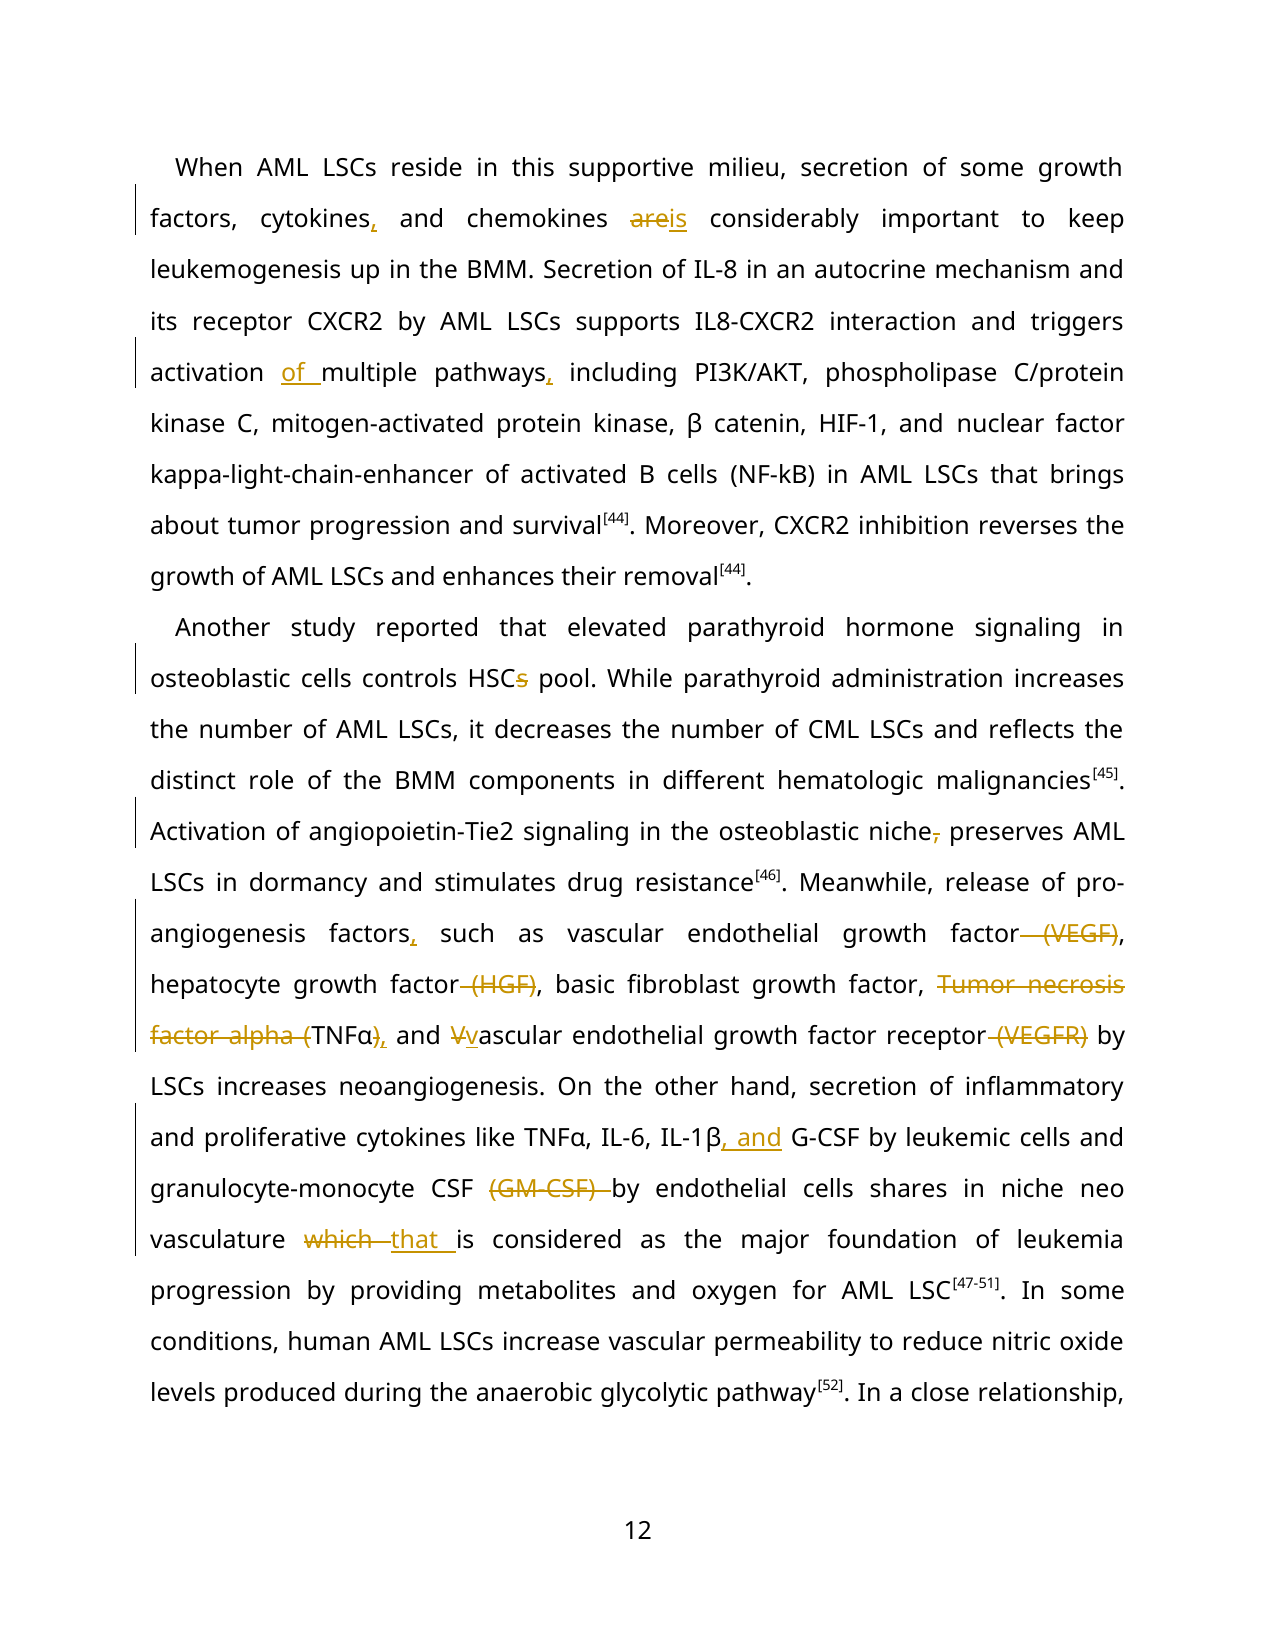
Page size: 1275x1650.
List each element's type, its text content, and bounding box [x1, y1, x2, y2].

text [150, 609, 1125, 1409]
text When AML LSCs reside in this supportive milieu, secretion of some growth factors, cytokines and chemokines considerably important to keep leukemogenesis up in the BMM. Secretion of IL-8 in an autocrine mechanism and its receptor CXCR2 by AML LSCs supports IL8-CXCR2 interaction and triggers activation multiple pathways including PI3K/AKT, phospholipase C/protein kinase C, mitogen-activated protein kinase, β catenin, HIF-1, and nuclear factor kappa-light-chain-enhancer of activated B cells (NF-kB) in AML LSCs that brings about tumor progression and survival[44]. Moreover, CXCR2 inhibition reverses the growth of AML LSCs and enhances their removal[44]. [150, 150, 1125, 592]
